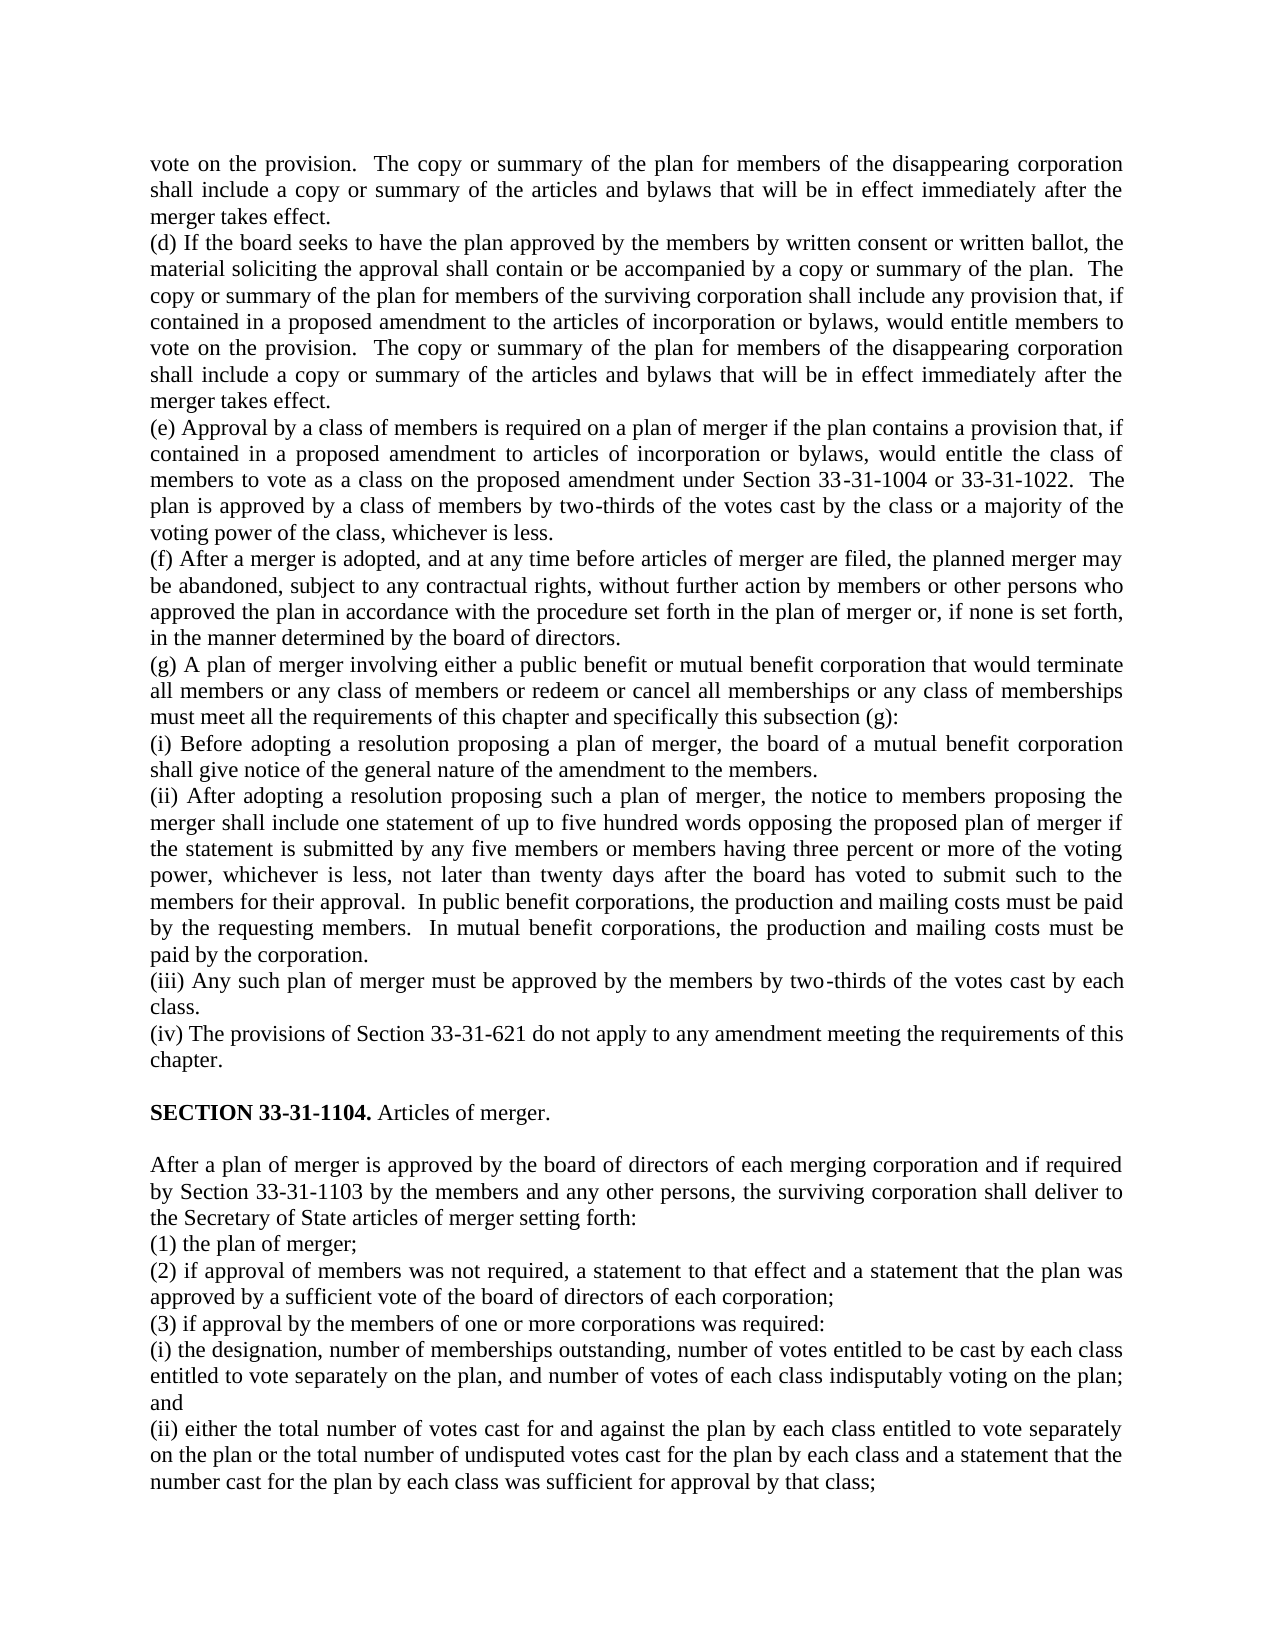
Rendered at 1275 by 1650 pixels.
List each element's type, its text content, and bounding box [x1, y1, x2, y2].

text After a plan of merger is approved by the board of directors of each merging corporation and if required by Section 33-31-1103 by the members and any other persons, the surviving corporation shall deliver to the Secretary of State articles of merger setting forth: [150, 1151, 1125, 1231]
text (i) the designation, number of memberships outstanding, number of votes entitled to be cast by each class entitled to vote separately on the plan, and number of votes of each class indisputably voting on the plan; and [150, 1336, 1125, 1415]
text (ii) either the total number of votes cast for and against the plan by each class entitled to vote separately on the plan or the total number of undisputed votes cast for the plan by each class and a statement that the number cast for the plan by each class was sufficient for approval by that class; [150, 1415, 1125, 1494]
text (1) the plan of merger; [150, 1231, 1125, 1257]
text (iii) Any such plan of merger must be approved by the members by two-thirds of the votes cast by each class. [150, 967, 1125, 1020]
text (iv) The provisions of Section 33-31-621 do not apply to any amendment meeting the requirements of this chapter. [150, 1020, 1125, 1072]
text (2) if approval of members was not required, a statement to that effect and a statement that the plan was approved by a sufficient vote of the board of directors of each corporation; [150, 1257, 1125, 1309]
text (3) if approval by the members of one or more corporations was required: [150, 1309, 1125, 1336]
text (f) After a merger is adopted, and at any time before articles of merger are filed, the planned merger may be abandoned, subject to any contractual rights, without further action by members or other persons who approved the plan in accordance with the procedure set forth in the plan of merger or, if none is set forth, in the manner determined by the board of directors. [150, 545, 1125, 651]
text (d) If the board seeks to have the plan approved by the members by written consent or written ballot, the material soliciting the approval shall contain or be accompanied by a copy or summary of the plan. The copy or summary of the plan for members of the surviving corporation shall include any provision that, if contained in a proposed amendment to the articles of incorporation or bylaws, would entitle members to vote on the provision. The copy or summary of the plan for members of the disappearing corporation shall include a copy or summary of the articles and bylaws that will be in effect immediately after the merger takes effect. [150, 229, 1125, 413]
text SECTION 33-31-1104. Articles of merger. [150, 1099, 1125, 1125]
text (e) Approval by a class of members is required on a plan of merger if the plan contains a provision that, if contained in a proposed amendment to articles of incorporation or bylaws, would entitle the class of members to vote as a class on the proposed amendment under Section 33-31-1004 or 33-31-1022. The plan is approved by a class of members by two-thirds of the votes cast by the class or a majority of the voting power of the class, whichever is less. [150, 413, 1125, 545]
text (ii) After adopting a resolution proposing such a plan of merger, the notice to members proposing the merger shall include one statement of up to five hundred words opposing the proposed plan of merger if the statement is submitted by any five members or members having three percent or more of the voting power, whichever is less, not later than twenty days after the board has voted to submit such to the members for their approval. In public benefit corporations, the production and mailing costs must be paid by the requesting members. In mutual benefit corporations, the production and mailing costs must be paid by the corporation. [150, 782, 1125, 967]
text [150, 150, 1125, 229]
text (g) A plan of merger involving either a public benefit or mutual benefit corporation that would terminate all members or any class of members or redeem or cancel all memberships or any class of memberships must meet all the requirements of this chapter and specifically this subsection (g): [150, 651, 1125, 730]
text (i) Before adopting a resolution proposing a plan of merger, the board of a mutual benefit corporation shall give notice of the general nature of the amendment to the members. [150, 730, 1125, 782]
